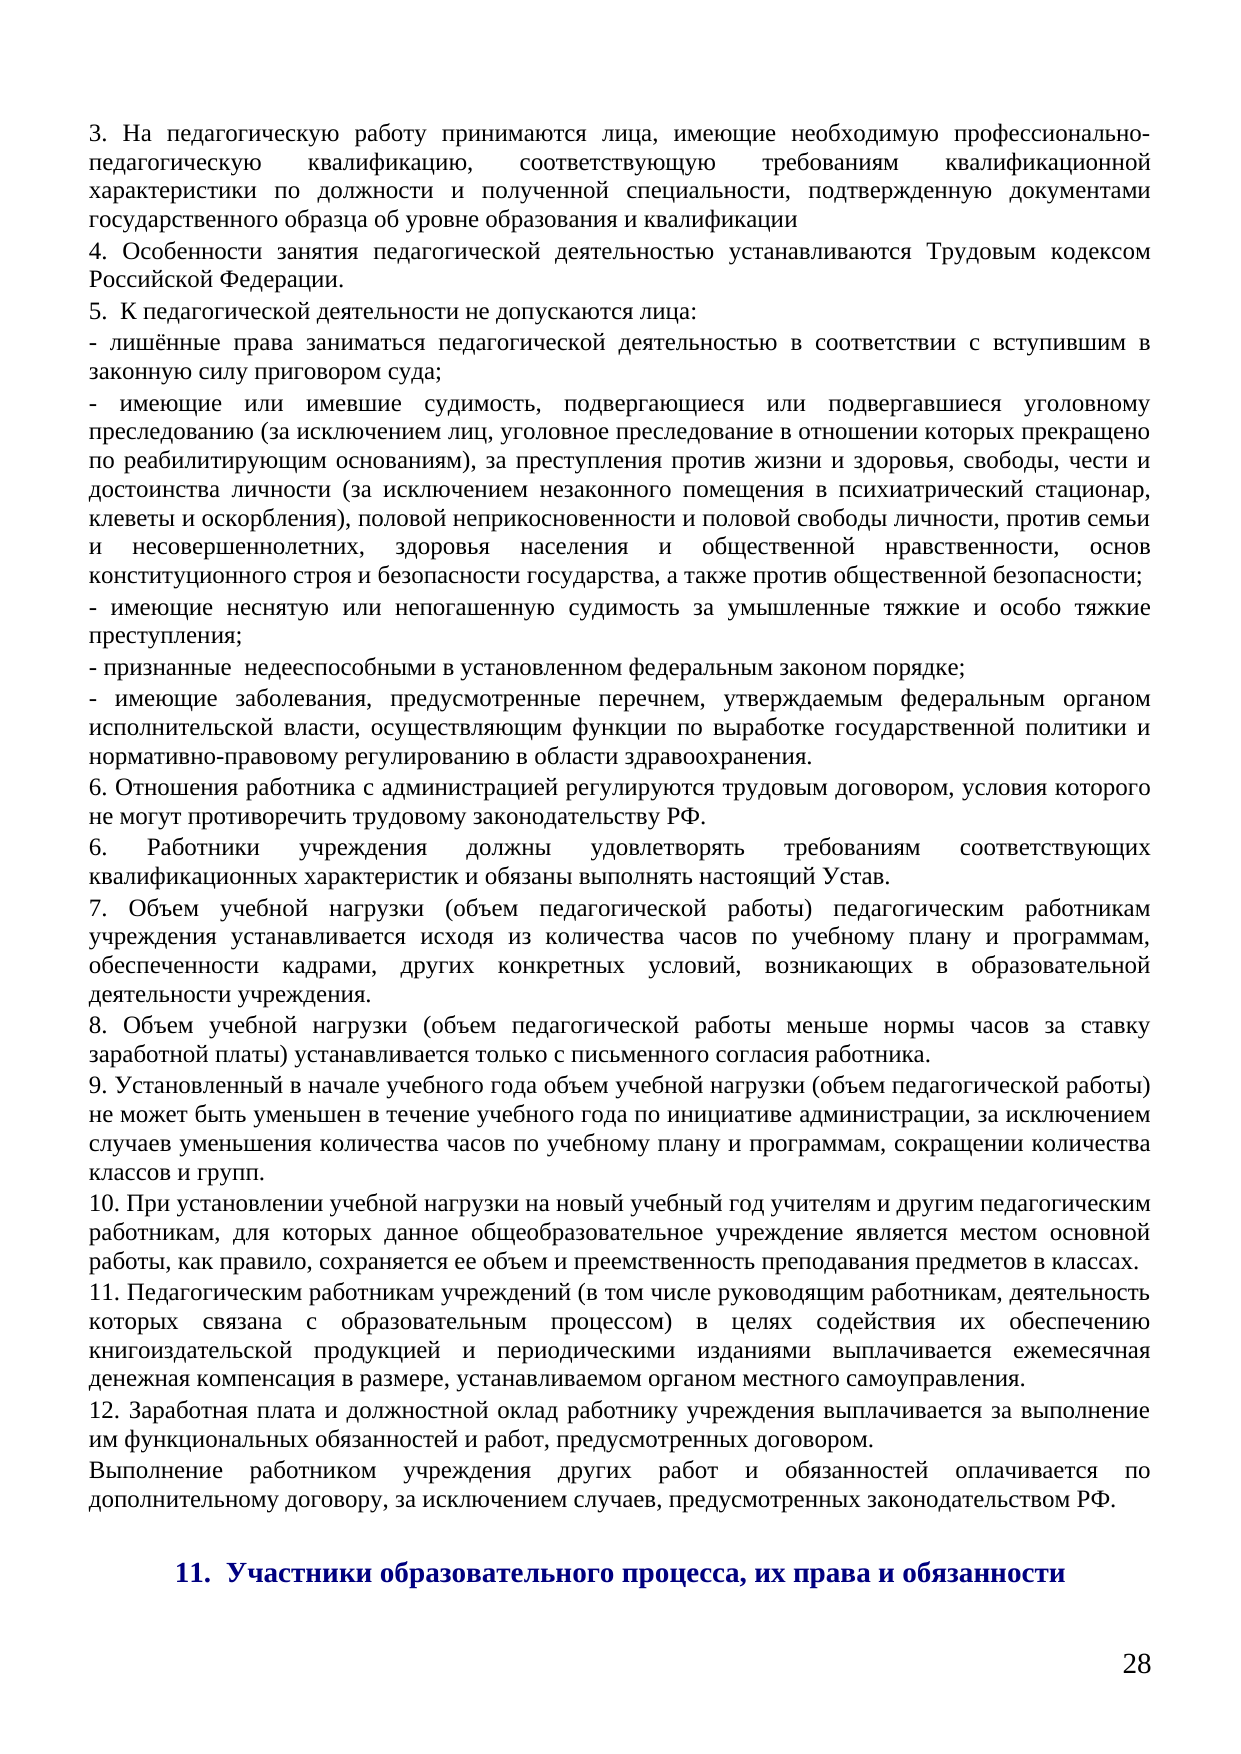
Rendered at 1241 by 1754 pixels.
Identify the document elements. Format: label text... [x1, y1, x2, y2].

text 8. Объем учебной нагрузки (объем педагогической работы меньше нормы часов за ставку заработной платы) устанавливается только с письменного согласия работника. [89, 1010, 1152, 1068]
text - имеющие неснятую или непогашенную судимость за умышленные тяжкие и особо тяжкие преступления; [89, 592, 1152, 649]
text 11. Педагогическим работникам учреждений (в том числе руководящим работникам, деятельность которых связана с образовательным процессом) в целях содействия их обеспечению книгоиздательской продукцией и периодическими изданиями выплачивается ежемесячная денежная компенсация в размере, устанавливаемом органом местного самоуправления. [89, 1277, 1152, 1392]
text Выполнение работником учреждения других работ и обязанностей оплачивается по дополнительному договору, за исключением случаев, предусмотренных законодательством РФ. [89, 1455, 1152, 1513]
text 3. На педагогическую работу принимаются лица, имеющие необходимую профессионально-педагогическую квалификацию, соответствующую требованиям квалификационной характеристики по должности и полученной специальности, подтвержденную документами государственного образца об уровне образования и квалификации [89, 118, 1152, 233]
text 4. Особенности занятия педагогической деятельностью устанавливаются Трудовым кодексом Российской Федерации. [89, 236, 1152, 293]
text 5. К педагогической деятельности не допускаются лица: [89, 296, 1152, 325]
text 10. При установлении учебной нагрузки на новый учебный год учителям и другим педагогическим работникам, для которых данное общеобразовательное учреждение является местом основной работы, как правило, сохраняется ее объем и преемственность преподавания предметов в классах. [89, 1188, 1152, 1274]
text 6. Отношения работника с администрацией регулируются трудовым договором, условия которого не могут противоречить трудовому законодательству РФ. [89, 772, 1152, 830]
text 6. Работники учреждения должны удовлетворять требованиям соответствующих квалификационных характеристик и обязаны выполнять настоящий Устав. [89, 832, 1152, 890]
text 11. Участники образовательного процесса, их права и обязанности [89, 1555, 1152, 1589]
text - лишённые права заниматься педагогической деятельностью в соответствии с вступившим в законную силу приговором суда; [89, 327, 1152, 385]
text 9. Установленный в начале учебного года объем учебной нагрузки (объем педагогической работы) не может быть уменьшен в течение учебного года по инициативе администрации, за исключением случаев уменьшения количества часов по учебному плану и программам, сокращении количества классов и групп. [89, 1071, 1152, 1186]
text - признанные недееспособными в установленном федеральным законом порядке; [89, 652, 1152, 681]
text - имеющие заболевания, предусмотренные перечнем, утверждаемым федеральным органом исполнительской власти, осуществляющим функции по выработке государственной политики и нормативно-правовому регулированию в области здравоохранения. [89, 683, 1152, 769]
text 12. Заработная плата и должностной оклад работнику учреждения выплачивается за выполнение им функциональных обязанностей и работ, предусмотренных договором. [89, 1395, 1152, 1452]
text - имеющие или имевшие судимость, подвергающиеся или подвергавшиеся уголовному преследованию (за исключением лиц, уголовное преследование в отношении которых прекращено по реабилитирующим основаниям), за преступления против жизни и здоровья, свободы, чести и достоинства личности (за исключением незаконного помещения в психиатрический стационар, клеветы и оскорбления), половой неприкосновенности и половой свободы личности, против семьи и несовершеннолетних, здоровья населения и общественной нравственности, основ конституционного строя и безопасности государства, а также против общественной безопасности; [89, 388, 1152, 589]
text 7. Объем учебной нагрузки (объем педагогической работы) педагогическим работникам учреждения устанавливается исходя из количества часов по учебному плану и программам, обеспеченности кадрами, других конкретных условий, возникающих в образовательной деятельности учреждения. [89, 893, 1152, 1008]
